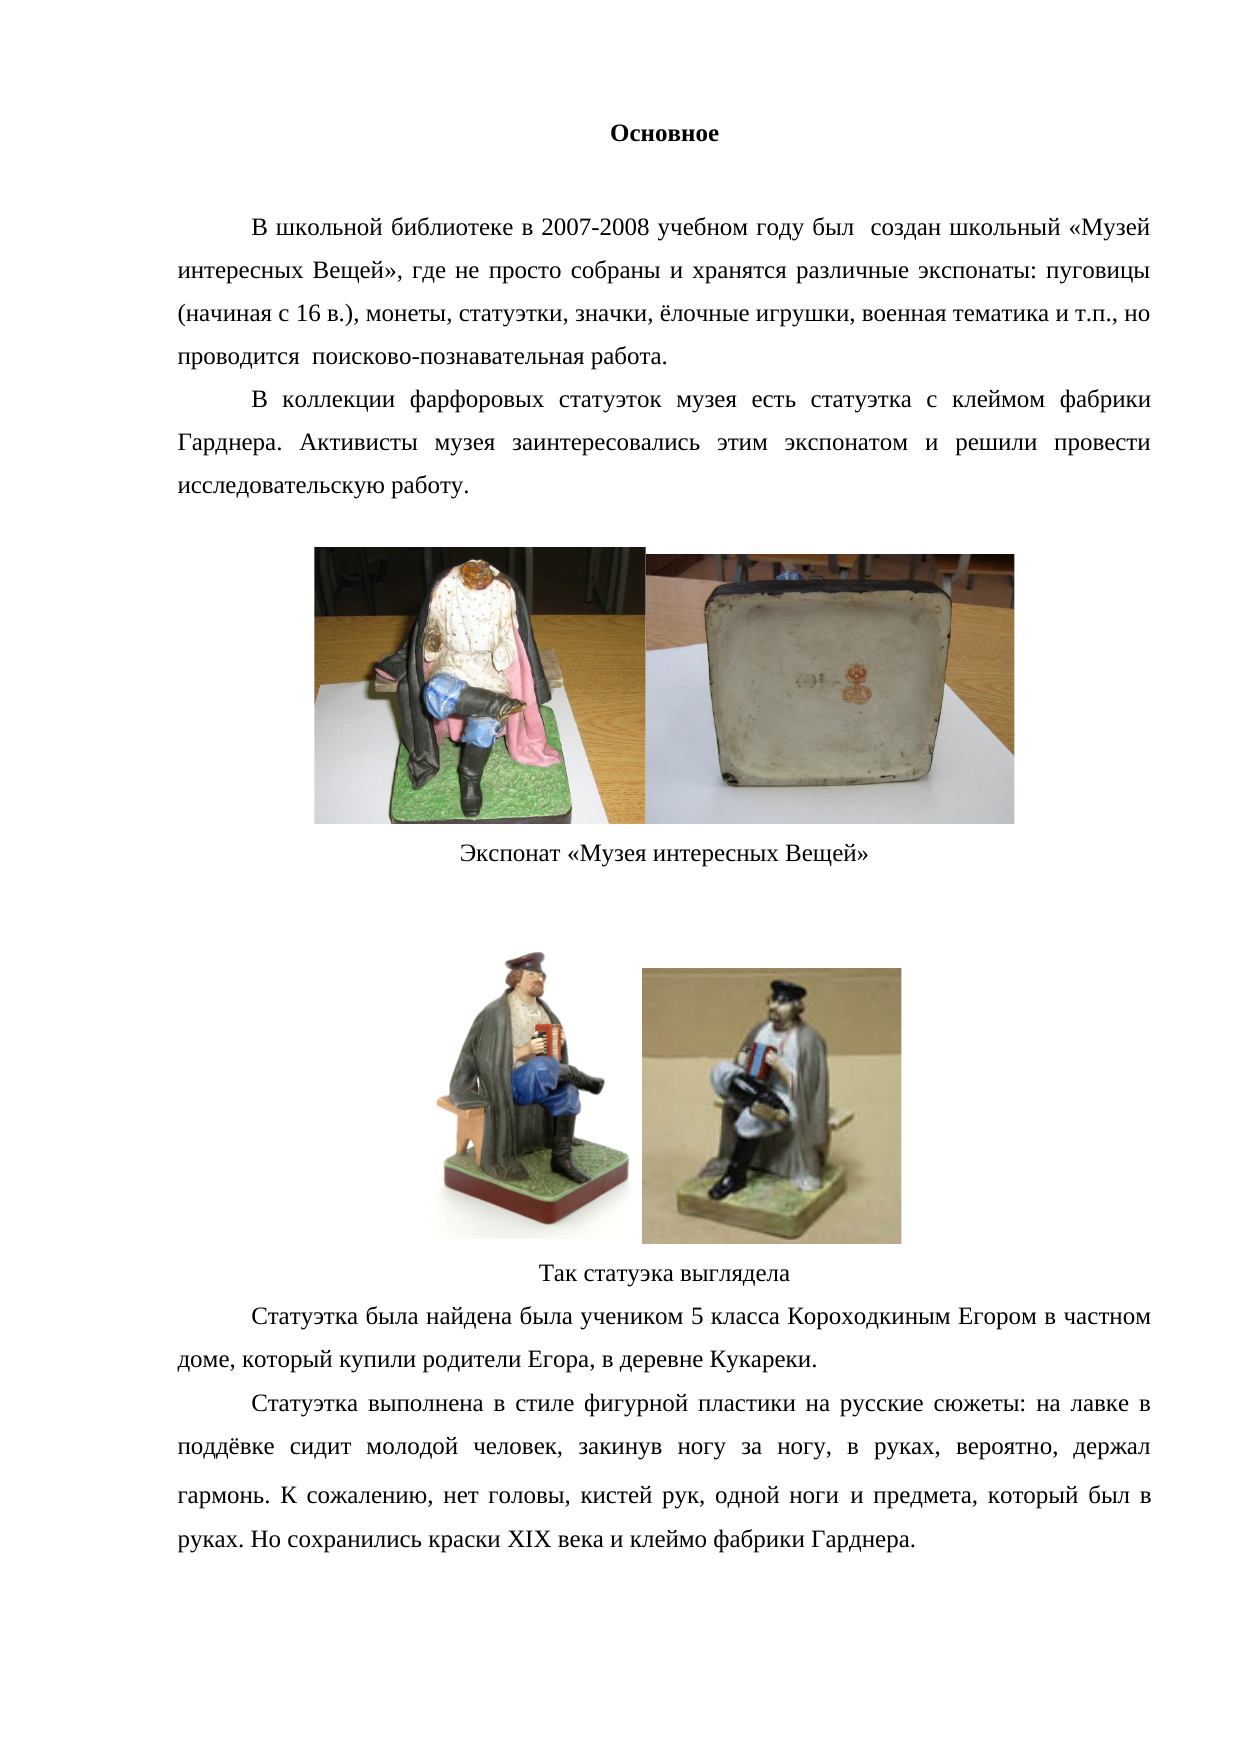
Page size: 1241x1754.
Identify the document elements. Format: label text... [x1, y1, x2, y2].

text Статуэтка была найдена была учеником 5 класса Короходкиным Егором в частном доме, который купили родители Егора, в деревне Кукареки. [177, 1301, 1152, 1373]
text Основное [177, 118, 1152, 147]
text Статуэтка выполнена в стиле фигурной пластики на русские сюжеты: на лавке в поддёвке сидит молодой человек, закинув ногу за ногу, в руках, вероятно, держал гармонь. К сожалению, нет головы, кистей рук, одной ноги и предмета, который был в руках. Но сохранились краски XIX века и клеймо фабрики Гарднера. [177, 1388, 1152, 1553]
text В коллекции фарфоровых статуэток музея есть статуэтка с клеймом фабрики Гарднера. Активисты музея заинтересовались этим экспонатом и решили провести исследовательскую работу. [177, 384, 1152, 499]
picture [427, 931, 902, 1244]
picture [314, 547, 1015, 824]
text Так статуэка выглядела [177, 1258, 1152, 1287]
text В школьной библиотеке в 2007-2008 учебном году был создан школьный «Музей интересных Вещей», где не просто собраны и хранятся различные экспонаты: пуговицы (начиная с 16 в.), монеты, статуэтки, значки, ёлочные игрушки, военная тематика и т.п., но проводится поисково-познавательная работа. [177, 212, 1152, 370]
text Экспонат «Музея интересных Вещей» [177, 838, 1152, 867]
